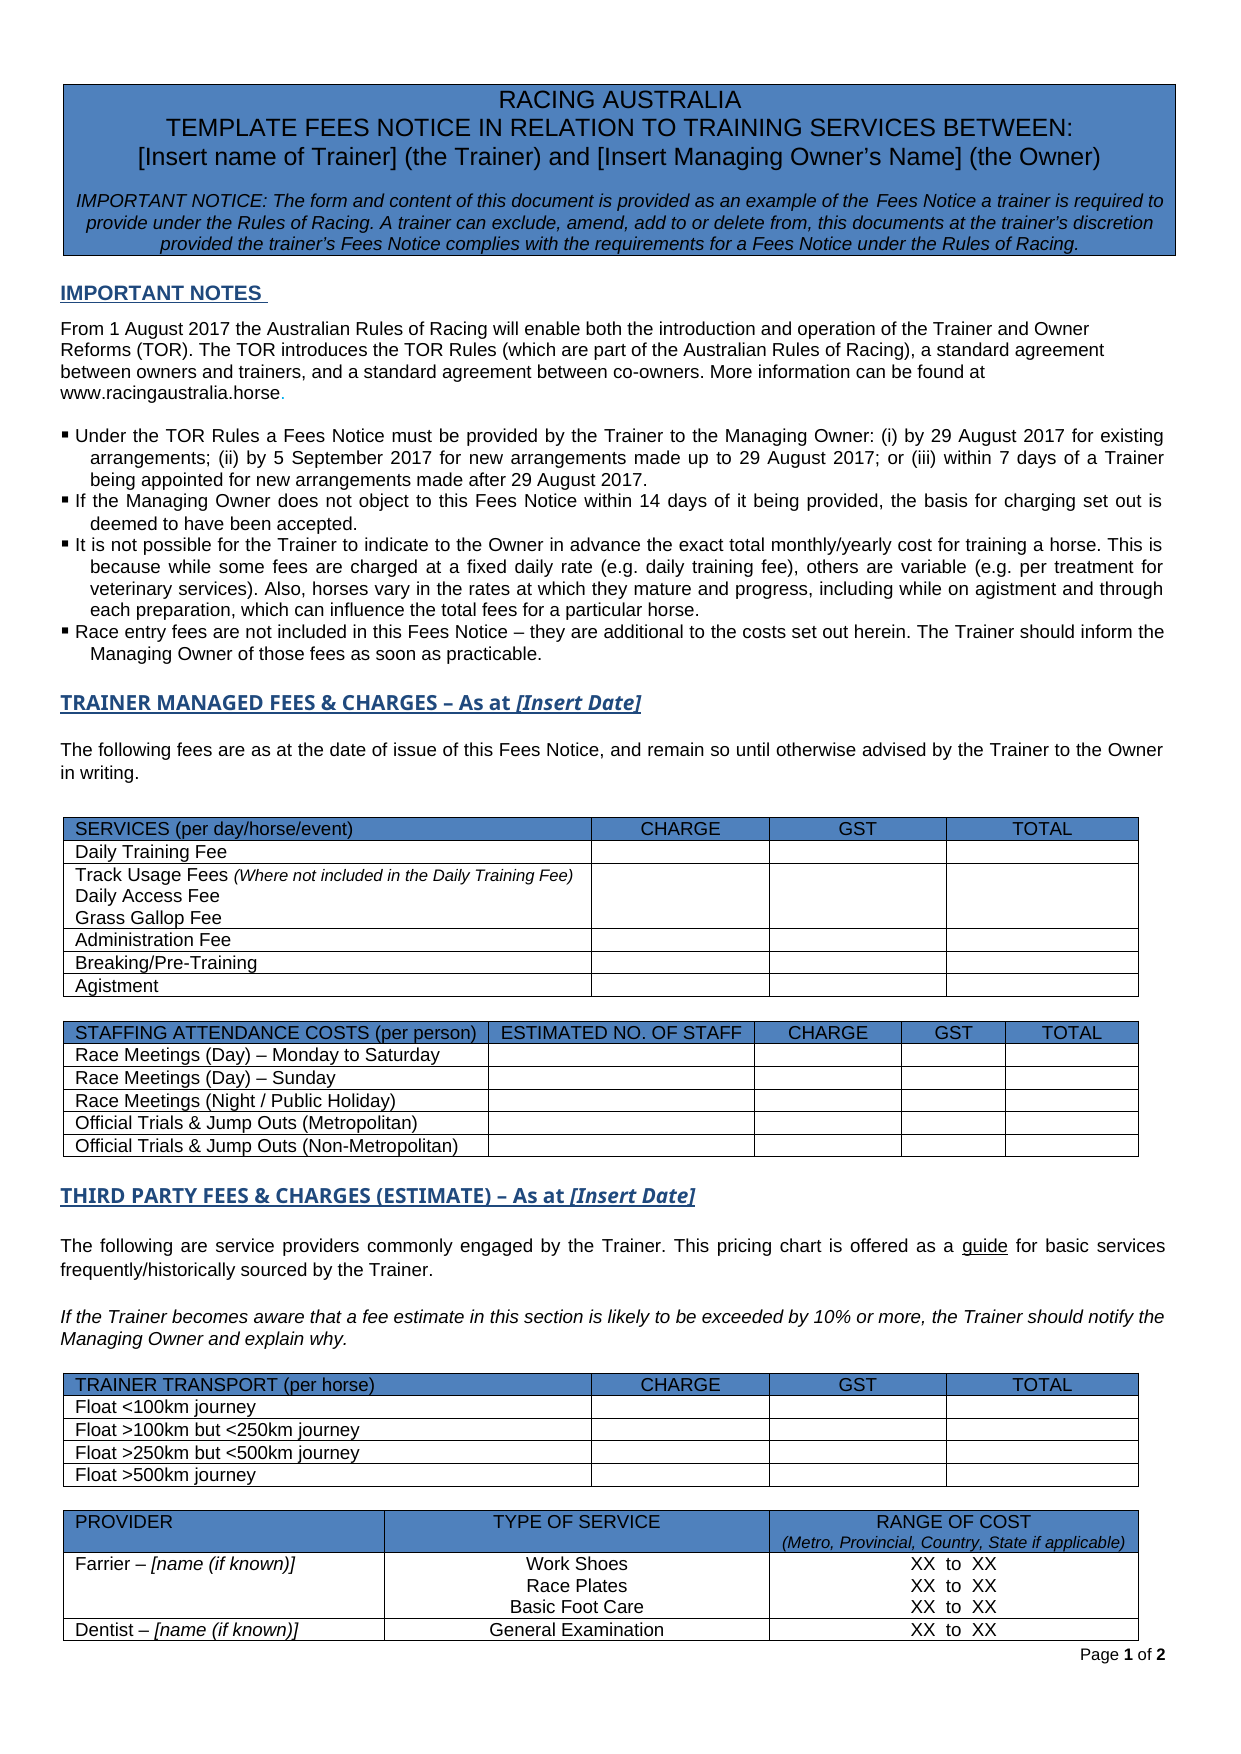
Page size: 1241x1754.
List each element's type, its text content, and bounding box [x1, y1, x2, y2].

table_cell [592, 1464, 769, 1486]
table_cell Breaking/Pre-Training [64, 952, 591, 973]
text The following are service providers commonly engaged by the Trainer. This pricing chart is offered as a guide for basic services frequently/historically sourced by the Trainer. [60, 1235, 1165, 1280]
table_cell [1006, 1090, 1138, 1111]
table_cell [947, 1441, 1138, 1463]
table_cell [1006, 1112, 1138, 1134]
table_cell [592, 841, 769, 862]
table_cell [770, 1396, 946, 1418]
text third party Fees & Charges (ESTIMATE) – As at [Insert Date] [60, 1181, 1165, 1209]
table_cell [592, 864, 769, 928]
table_cell [770, 841, 946, 862]
table_cell [902, 1112, 1005, 1134]
table_header Racing Australia Template Fees Notice in relation to training services between: [Insert name of Trainer] (the Trainer) and [Insert Managing Owner’s Name] (the Owner) IMPORTANT NOTICE: The form and content of this document is provided as an example of the Fees Notice a trainer is required to provide under the Rules of Racing. A trainer can exclude, amend, add to or delete from, this documents at the trainer’s discretion provided the trainer’s Fees Notice complies with the requirements for a Fees Notice under the Rules of Racing. [64, 85, 1175, 255]
table_cell [592, 974, 769, 996]
table_cell [755, 1112, 901, 1134]
table_cell [770, 974, 946, 996]
table_cell Float <100km journey [64, 1396, 591, 1418]
list It is not possible for the Trainer to indicate to the Owner in advance the exact total monthly/yearly cost for training a horse. This is because while some fees are charged at a fixed daily rate (e.g. daily training fee), others are variable (e.g. per treatment for veterinary services). Also, horses vary in the rates at which they mature and progress, including while on agistment and through each preparation, which can influence the total fees for a particular horse. [60, 534, 1165, 621]
table_cell [489, 1135, 754, 1156]
table_header GST [902, 1022, 1005, 1043]
table_cell [947, 1419, 1138, 1440]
table_cell [947, 864, 1138, 928]
table_cell [489, 1044, 754, 1066]
table_header TRAINER TRANSPORT (per horse) [64, 1374, 591, 1395]
table_cell [947, 1396, 1138, 1418]
table_cell [947, 952, 1138, 973]
table_cell [1006, 1044, 1138, 1066]
table_cell [770, 864, 946, 928]
table_cell Float >100km but <250km journey [64, 1419, 591, 1440]
table_cell [755, 1090, 901, 1111]
table_cell [1006, 1067, 1138, 1088]
table_header SERVICES (per day/horse/event) [64, 818, 591, 840]
table_header PROVIDER [64, 1511, 384, 1552]
table_header TYPE OF SERVICE [385, 1511, 769, 1552]
table_header RANGE OF COST (Metro, Provincial, Country, State if applicable) [770, 1511, 1138, 1552]
table_cell Race Meetings (Day) – Monday to Saturday [64, 1044, 488, 1066]
table_cell Track Usage Fees (Where not included in the Daily Training Fee) Daily Access Fee Grass Gallop Fee [64, 864, 591, 928]
table_cell [755, 1067, 901, 1088]
table_cell Dentist – [name (if known)] [64, 1619, 384, 1640]
table_cell [592, 929, 769, 951]
table_cell [489, 1112, 754, 1134]
table_cell Administration Fee [64, 929, 591, 951]
table_cell [592, 1396, 769, 1418]
table_cell [902, 1044, 1005, 1066]
table_header TOTAL [1006, 1022, 1138, 1043]
text From 1 August 2017 the Australian Rules of Racing will enable both the introduction and operation of the Trainer and Owner Reforms (TOR). The TOR introduces the TOR Rules (which are part of the Australian Rules of Racing), a standard agreement between owners and trainers, and a standard agreement between co-owners. More information can be found at www.racingaustralia.horse. [60, 317, 1165, 403]
table_cell Official Trials & Jump Outs (Metropolitan) [64, 1112, 488, 1134]
text IMPORTANT NOTES [60, 281, 1165, 305]
table_cell Float >250km but <500km journey [64, 1441, 591, 1463]
table_cell Official Trials & Jump Outs (Non-Metropolitan) [64, 1135, 488, 1156]
table_cell [755, 1044, 901, 1066]
table_header ESTIMATED NO. OF STAFF [489, 1022, 754, 1043]
table_cell [902, 1090, 1005, 1111]
table_header CHARGE [592, 1374, 769, 1395]
table_header CHARGE [755, 1022, 901, 1043]
table_cell XX to XX XX to XX XX to XX [770, 1553, 1138, 1618]
table_cell [770, 1464, 946, 1486]
table_cell [755, 1135, 901, 1156]
table_cell [947, 929, 1138, 951]
table_cell General Examination [385, 1619, 769, 1640]
list Under the TOR Rules a Fees Notice must be provided by the Trainer to the Managing Owner: (i) by 29 August 2017 for existing arrangements; (ii) by 5 September 2017 for new arrangements made up to 29 August 2017; or (iii) within 7 days of a Trainer being appointed for new arrangements made after 29 August 2017. [60, 425, 1165, 490]
table_cell [592, 1441, 769, 1463]
text The following fees are as at the date of issue of this Fees Notice, and remain so until otherwise advised by the Trainer to the Owner in writing. [60, 738, 1165, 783]
table_cell XX to XX [770, 1619, 1138, 1640]
table_cell [489, 1090, 754, 1111]
table_cell Race Meetings (Day) – Sunday [64, 1067, 488, 1088]
table_header GST [770, 1374, 946, 1395]
table_cell [947, 1464, 1138, 1486]
table_header STAFFING ATTENDANCE COSTS (per person) [64, 1022, 488, 1043]
table_cell [902, 1067, 1005, 1088]
text If the Trainer becomes aware that a fee estimate in this section is likely to be exceeded by 10% or more, the Trainer should notify the Managing Owner and explain why. [60, 1306, 1165, 1349]
list Race entry fees are not included in this Fees Notice – they are additional to the costs set out herein. The Trainer should inform the Managing Owner of those fees as soon as practicable. [60, 621, 1165, 664]
table_cell Race Meetings (Night / Public Holiday) [64, 1090, 488, 1111]
table_cell Agistment [64, 974, 591, 996]
table_cell [489, 1067, 754, 1088]
list If the Managing Owner does not object to this Fees Notice within 14 days of it being provided, the basis for charging set out is deemed to have been accepted. [60, 490, 1165, 534]
table_cell [902, 1135, 1005, 1156]
table_cell Farrier – [name (if known)] [64, 1553, 384, 1618]
table_cell [770, 1441, 946, 1463]
text Trainer Managed fees & charges – As at [Insert Date] [60, 688, 1165, 717]
table_header GST [770, 818, 946, 840]
table_cell [592, 1419, 769, 1440]
table_cell Work Shoes Race Plates Basic Foot Care [385, 1553, 769, 1618]
table_cell [770, 929, 946, 951]
table_cell [947, 841, 1138, 862]
table_cell [770, 952, 946, 973]
table_header CHARGE [592, 818, 769, 840]
table_cell [770, 1419, 946, 1440]
table_header TOTAL [947, 1374, 1138, 1395]
table_cell [592, 952, 769, 973]
table_cell [1006, 1135, 1138, 1156]
table_header TOTAL [947, 818, 1138, 840]
table_cell Float >500km journey [64, 1464, 591, 1486]
table_cell Daily Training Fee [64, 841, 591, 862]
table_cell [947, 974, 1138, 996]
